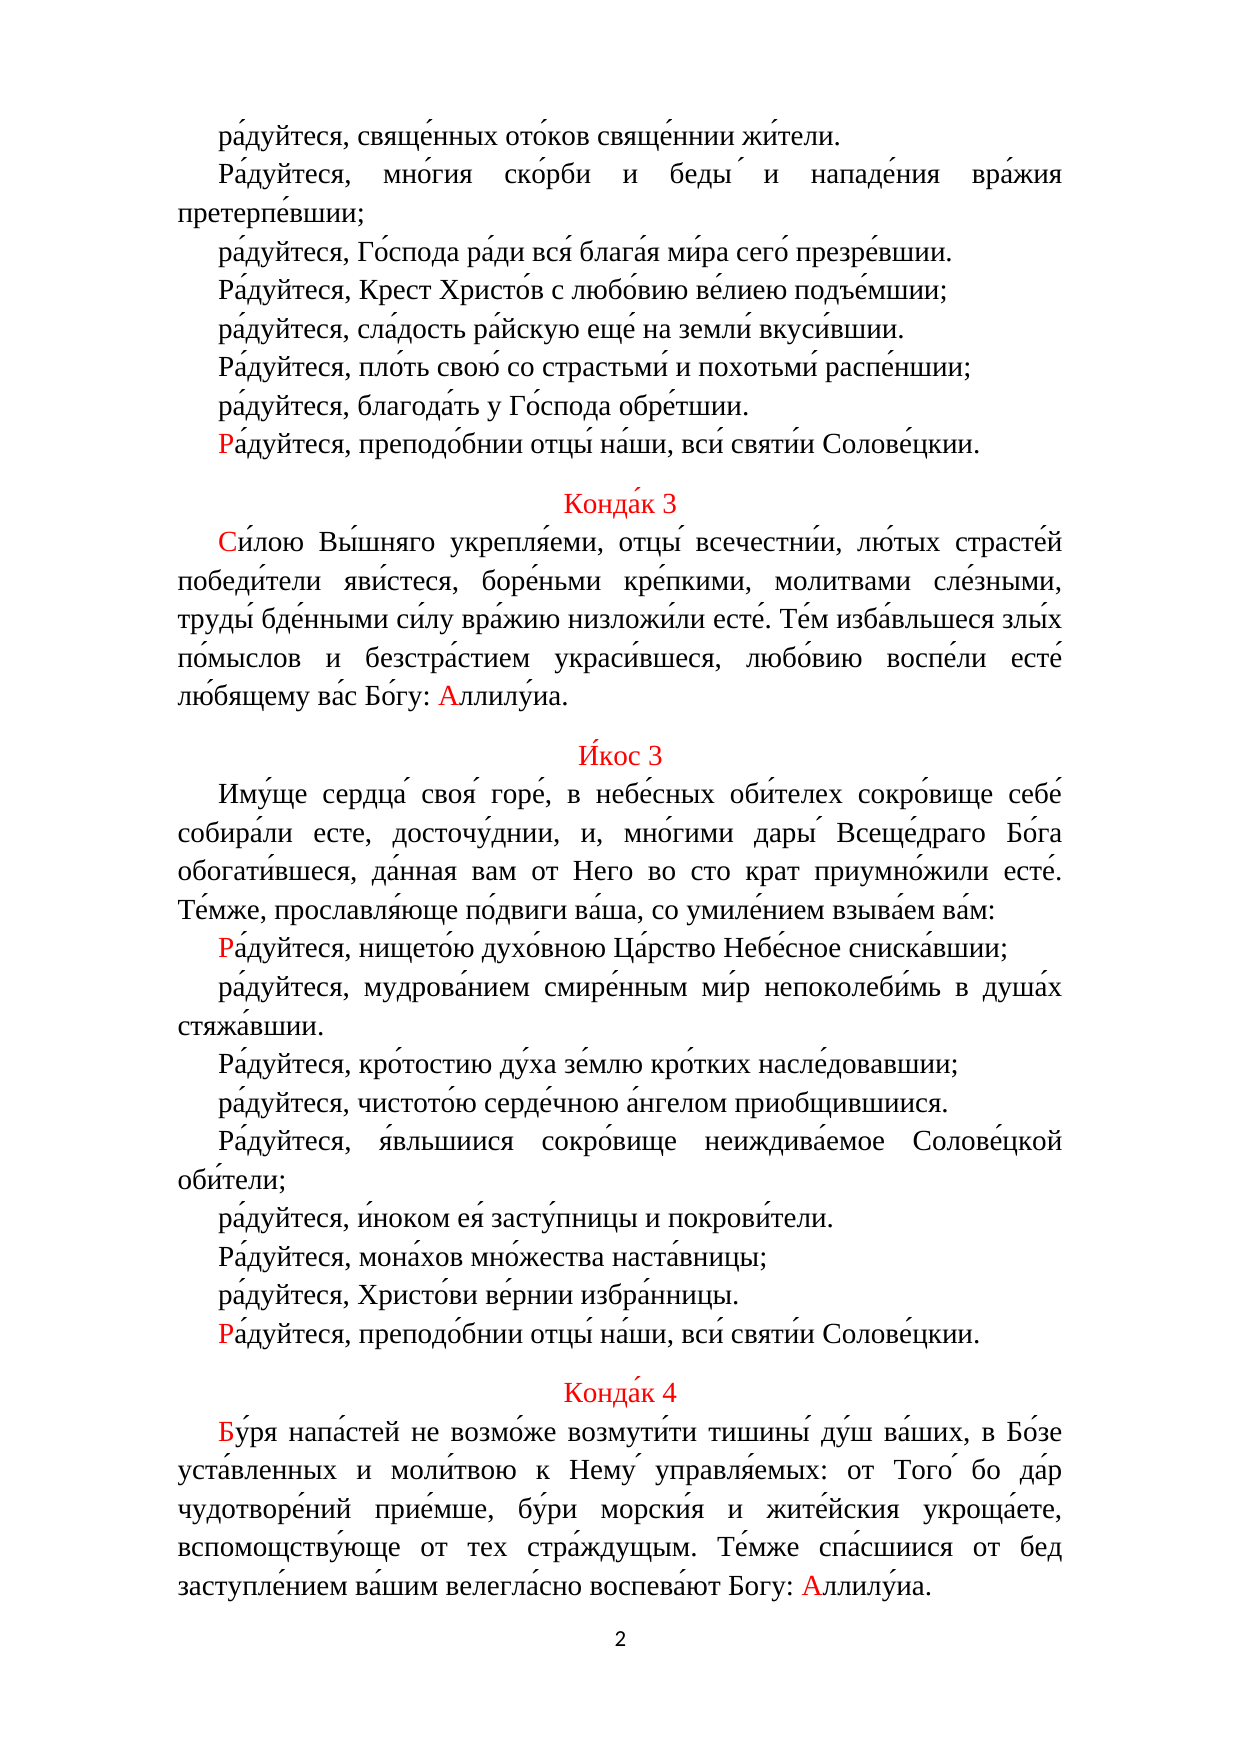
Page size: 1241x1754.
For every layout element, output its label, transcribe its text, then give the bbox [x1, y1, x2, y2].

text И́кос 3 [177, 738, 1063, 771]
text Си́лою Вы́шняго укрепля́еми, отцы́ всечестни́и, лю́тых страсте́й победи́тели яви́стеся, боре́ньми кре́пкими, молитвами сле́зными, труды́ бде́нными си́лу вра́жию низложи́ли есте́. Те́м изба́вльшеся злы́х по́мыслов и безстра́стием украси́вшеся, любо́вию воспе́ли есте́ лю́бящему ва́с Бо́гу: Аллилу́иа. [177, 524, 1063, 712]
text ра́дуйтеся, свяще́нных ото́ков свяще́ннии жи́тели. [177, 118, 1063, 152]
text Ра́дуйтеся, мно́гия ско́рби и беды́ и нападе́ния вра́жия претерпе́вшии; [177, 157, 1063, 229]
text Ра́дуйтеся, нището́ю духо́вною Ца́рство Небе́сное сниска́вшии; [177, 931, 1063, 964]
text Конда́к 3 [177, 486, 1063, 519]
text Конда́к 4 [177, 1375, 1063, 1409]
text Ра́дуйтеся, преподо́бнии отцы́ на́ши, вси́ святи́и Солове́цкии. [177, 1316, 1063, 1349]
text Ра́дуйтеся, мона́хов мно́жества наста́вницы; [177, 1239, 1063, 1272]
text Ра́дуйтеся, пло́ть свою́ со страстьми́ и похотьми́ распе́ншии; [177, 349, 1063, 383]
text ра́дуйтеся, Христо́ви ве́рнии избра́нницы. [177, 1277, 1063, 1311]
text Ра́дуйтеся, кро́тостию ду́ха зе́млю кро́тких насле́довавшии; [177, 1046, 1063, 1080]
text Ра́дуйтеся, я́вльшиися сокро́вище неиждива́емое Солове́цкой оби́тели; [177, 1123, 1063, 1195]
text ра́дуйтеся, мудрова́нием смире́нным ми́р непоколеби́мь в душа́х стяжа́вшии. [177, 969, 1063, 1041]
text ра́дуйтеся, сла́дость ра́йскую еще́ на земли́ вкуси́вшии. [177, 311, 1063, 344]
text ра́дуйтеся, и́ноком ея́ засту́пницы и покрови́тели. [177, 1200, 1063, 1234]
text ра́дуйтеся, чистото́ю серде́чною а́нгелом приобщившиися. [177, 1085, 1063, 1118]
text ра́дуйтеся, благода́ть у Го́спода обре́тшии. [177, 388, 1063, 421]
text ра́дуйтеся, Го́спода ра́ди вся́ блага́я ми́ра сего́ презре́вшии. [177, 234, 1063, 267]
text Иму́ще сердца́ своя́ горе́, в небе́сных оби́телех сокро́вище себе́ собира́ли есте, досточу́днии, и, мно́гими дары́ Всеще́драго Бо́га обогати́вшеся, да́нная вам от Него во сто крат приумно́жили есте́. Те́мже, прославля́юще по́двиги ва́ша, со умиле́нием взыва́ем ва́м: [177, 776, 1063, 926]
text Ра́дуйтеся, Крест Христо́в с любо́вию ве́лиею подъе́мшии; [177, 272, 1063, 306]
text Ра́дуйтеся, преподо́бнии отцы́ на́ши, вси́ святи́и Солове́цкии. [177, 426, 1063, 460]
text Бу́ря напа́стей не возмо́же возмути́ти тишины́ ду́ш ва́ших, в Бо́зе уста́вленных и моли́твою к Нему́ управля́емых: от Того́ бо да́р чудотворе́ний прие́мше, бу́ри морски́я и жите́йския укроща́ете, вспомощству́юще от тех стра́ждущым. Те́мже спа́сшиися от бед заступле́нием ва́шим велегла́сно воспева́ют Богу: Аллилу́иа. [177, 1414, 1063, 1602]
